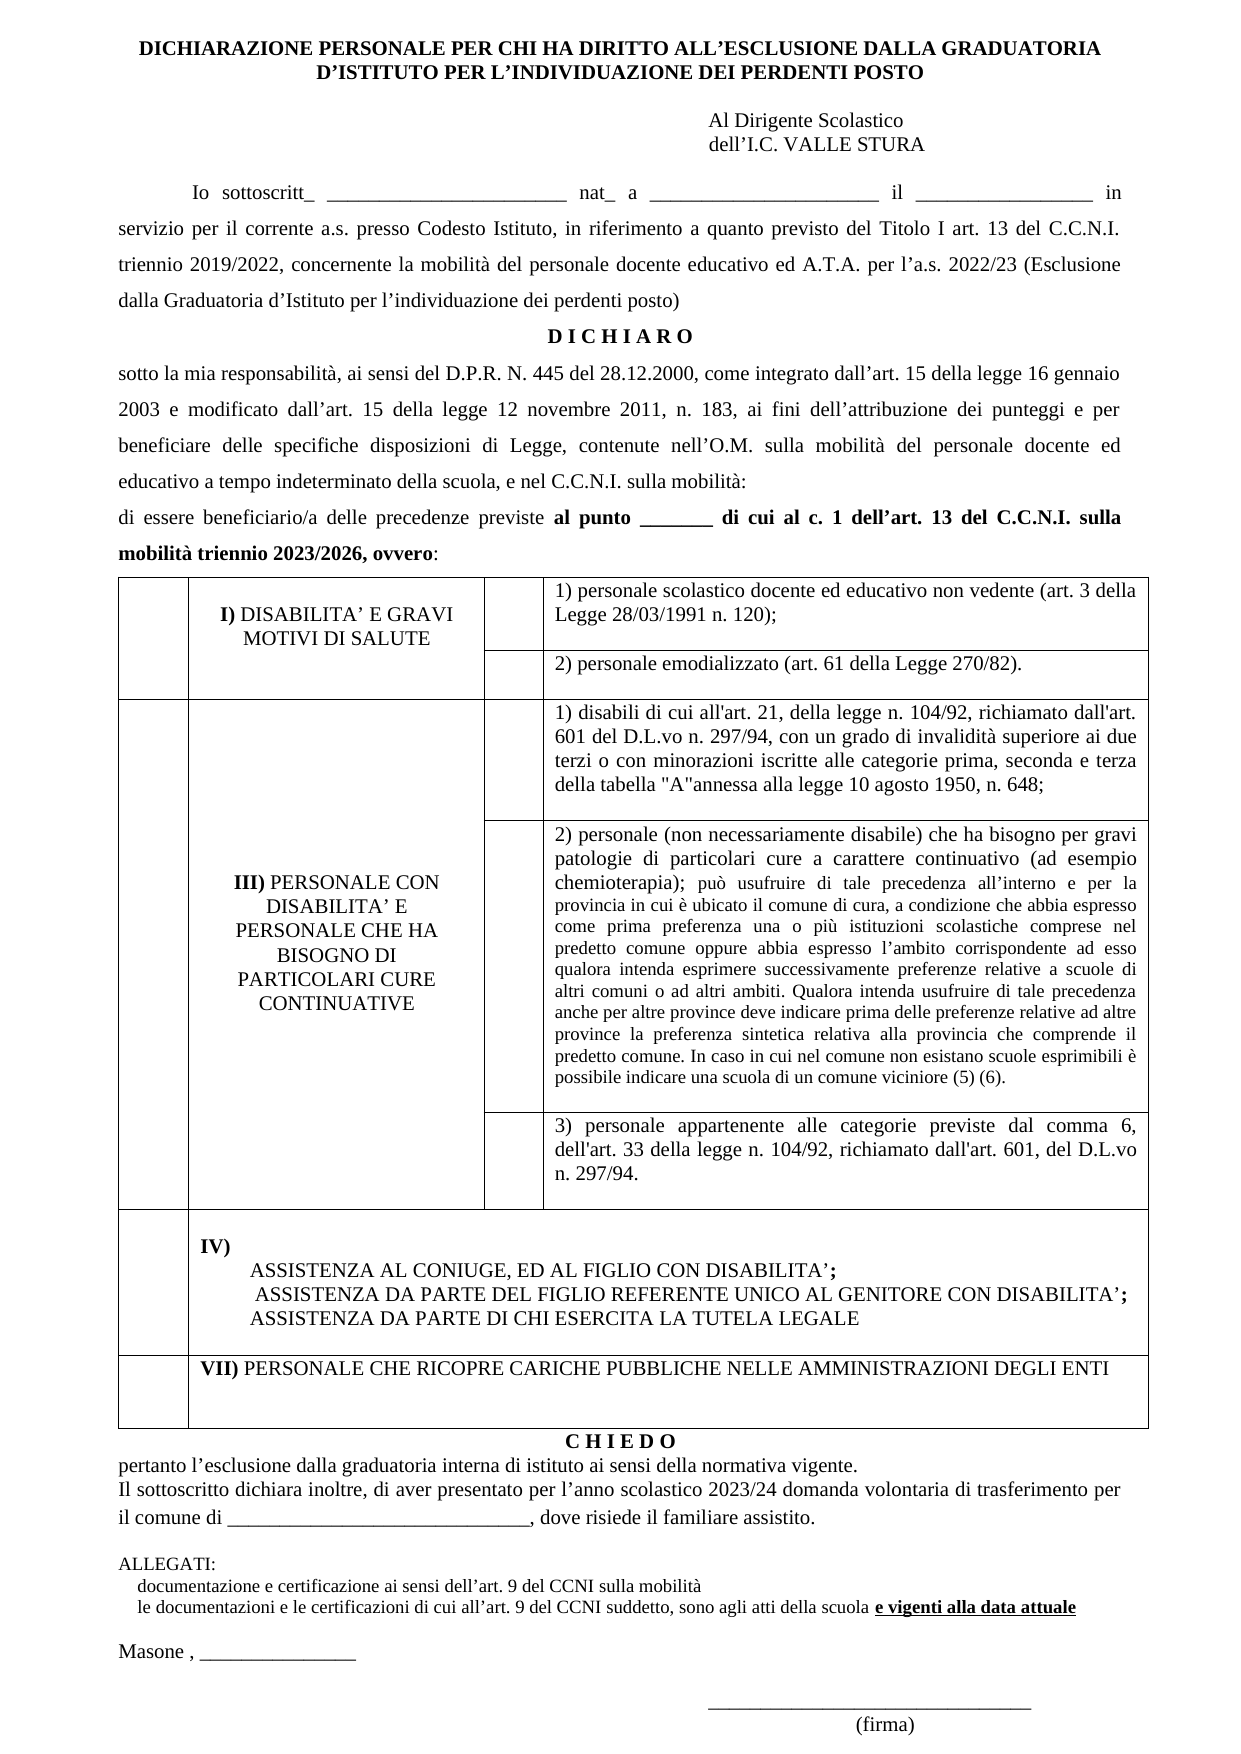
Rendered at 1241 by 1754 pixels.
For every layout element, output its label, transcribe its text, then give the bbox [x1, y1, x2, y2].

table_cell  [119, 700, 188, 1209]
table_header  [485, 578, 543, 650]
text sotto la mia responsabilità, ai sensi del D.P.R. N. 445 del 28.12.2000, come integrato dall’art. 15 della legge 16 gennaio 2003 e modificato dall’art. 15 della legge 12 novembre 2011, n. 183, ai fini dell’attribuzione dei punteggi e per beneficiare delle specifiche disposizioni di Legge, contenute nell’O.M. sulla mobilità del personale docente ed educativo a tempo indeterminato della scuola, e nel C.C.N.I. sulla mobilità: [118, 360, 1122, 493]
table_cell  [119, 1356, 188, 1428]
table_header 1) personale scolastico docente ed educativo non vedente (art. 3 della Legge 28/03/1991 n. 120); [544, 578, 1148, 650]
text Il sottoscritto dichiara inoltre, di aver presentato per l’anno scolastico 2023/24 domanda volontaria di trasferimento per il comune di _____________________________, dove risiede il familiare assistito. [118, 1477, 1122, 1529]
text _______________________________ [118, 1688, 1122, 1712]
table_cell IV) ASSISTENZA AL CONIUGE, ED AL FIGLIO CON DISABILITA’;  ASSISTENZA DA PARTE DEL FIGLIO REFERENTE UNICO AL GENITORE CON DISABILITA’; ASSISTENZA DA PARTE DI CHI ESERCITA LA TUTELA LEGALE [189, 1210, 1148, 1354]
text di essere beneficiario/a delle precedenze previste al punto _______ di cui al c. 1 dell’art. 13 del C.C.N.I. sulla mobilità triennio 2023/2026, ovvero: [118, 504, 1122, 565]
text pertanto l’esclusione dalla graduatoria interna di istituto ai sensi della normativa vigente. [118, 1453, 1122, 1477]
text D I C H I A R O [118, 324, 1122, 348]
text  documentazione e certificazione ai sensi dell’art. 9 del CCNI sulla mobilità [118, 1575, 1122, 1596]
text C H I E D O [118, 1429, 1122, 1453]
table_header I) DISABILITA’ E GRAVI MOTIVI DI SALUTE [189, 578, 484, 699]
text  le documentazioni e le certificazioni di cui all’art. 9 del CCNI suddetto, sono agli atti della scuola e vigenti alla data attuale [118, 1596, 1122, 1618]
text ALLEGATI: [118, 1553, 1122, 1575]
text Io sottoscritt_ _______________________ nat_ a ______________________ il _________________ in servizio per il corrente a.s. presso Codesto Istituto, in riferimento a quanto previsto del Titolo I art. 13 del C.C.N.I. triennio 2019/2022, concernente la mobilità del personale docente educativo ed A.T.A. per l’a.s. 2022/23 (Esclusione dalla Graduatoria d’Istituto per l’individuazione dei perdenti posto) [118, 180, 1122, 312]
table_cell 1) disabili di cui all'art. 21, della legge n. 104/92, richiamato dall'art. 601 del D.L.vo n. 297/94, con un grado di invalidità superiore ai due terzi o con minorazioni iscritte alle categorie prima, seconda e terza della tabella "A"annessa alla legge 10 agosto 1950, n. 648; [544, 700, 1148, 820]
text Masone , _______________ [118, 1639, 1122, 1663]
table_cell 2) personale emodializzato (art. 61 della Legge 270/82). [544, 651, 1148, 699]
table_cell  [485, 700, 543, 820]
table_cell  [119, 1210, 188, 1354]
text DICHIARAZIONE PERSONALE PER CHI HA DIRITTO ALL’ESCLUSIONE DALLA GRADUATORIA D’ISTITUTO PER L’INDIVIDUAZIONE DEI PERDENTI POSTO [118, 36, 1122, 84]
table_cell III) PERSONALE CON DISABILITA’ E PERSONALE CHE HA BISOGNO DI PARTICOLARI CURE CONTINUATIVE [189, 700, 484, 1209]
table_cell  [485, 651, 543, 699]
table_cell 3) personale appartenente alle categorie previste dal comma 6, dell'art. 33 della legge n. 104/92, richiamato dall'art. 601, del D.L.vo n. 297/94. [544, 1113, 1148, 1209]
table_cell 2) personale (non necessariamente disabile) che ha bisogno per gravi patologie di particolari cure a carattere continuativo (ad esempio chemioterapia); può usufruire di tale precedenza all’interno e per la provincia in cui è ubicato il comune di cura, a condizione che abbia espresso come prima preferenza una o più istituzioni scolastiche comprese nel predetto comune oppure abbia espresso l’ambito corrispondente ad esso qualora intenda esprimere successivamente preferenze relative a scuole di altri comuni o ad altri ambiti. Qualora intenda usufruire di tale precedenza anche per altre province deve indicare prima delle preferenze relative ad altre province la preferenza sintetica relativa alla provincia che comprende il predetto comune. In caso in cui nel comune non esistano scuole esprimibili è possibile indicare una scuola di un comune viciniore (5) (6). [544, 821, 1148, 1112]
text dell’I.C. VALLE STURA [709, 132, 1122, 156]
table_cell  [485, 821, 543, 1112]
text (firma) [118, 1712, 1122, 1736]
table_header  [119, 578, 188, 699]
table_cell  [485, 1113, 543, 1209]
table_cell VII) PERSONALE CHE RICOPRE CARICHE PUBBLICHE NELLE AMMINISTRAZIONI DEGLI ENTI [189, 1356, 1148, 1428]
text Al Dirigente Scolastico [118, 108, 1122, 132]
